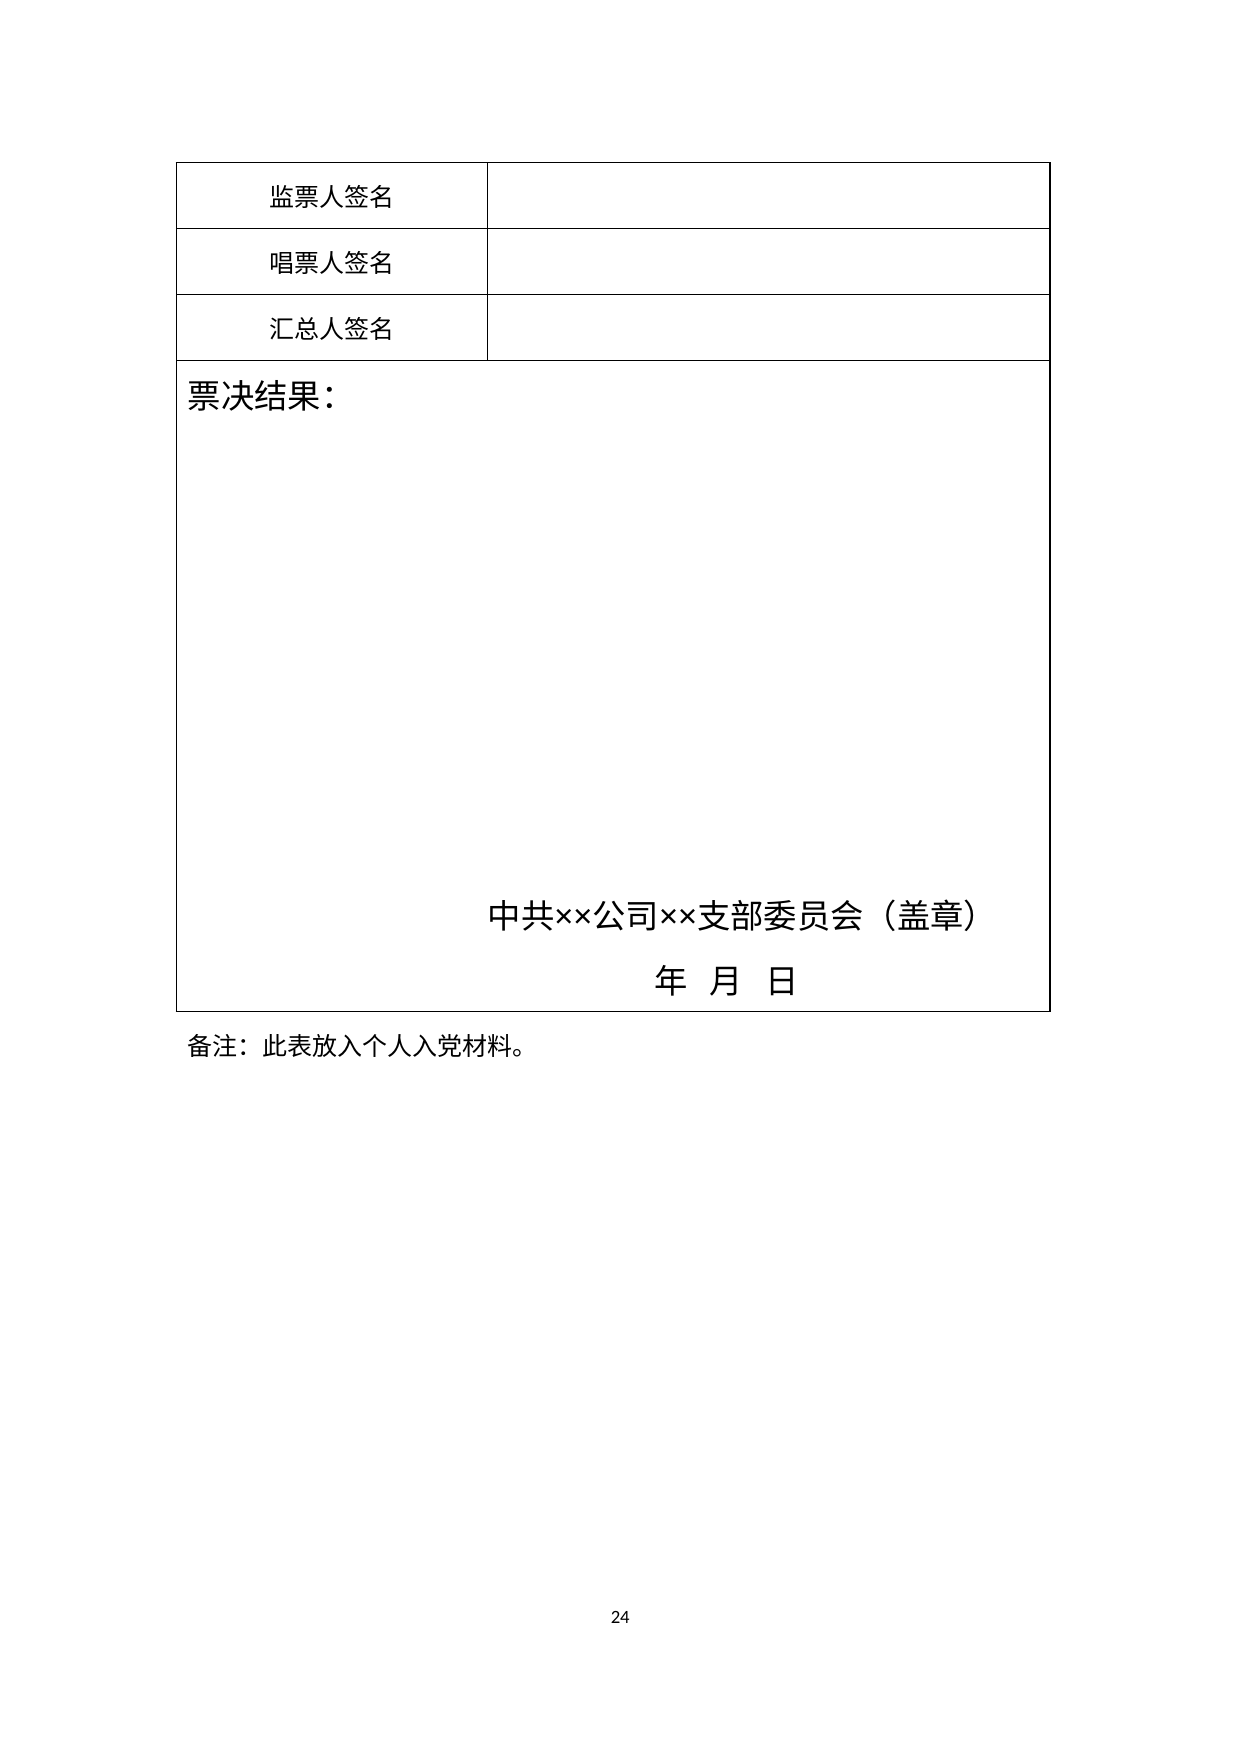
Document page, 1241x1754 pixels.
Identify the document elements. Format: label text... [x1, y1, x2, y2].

table_cell 票决结果： 中共××公司××支部委员会（盖章） 年 月 日 [177, 361, 1049, 1011]
table_cell 唱票人签名 [177, 229, 487, 294]
table_cell [488, 295, 1049, 360]
table_cell 汇总人签名 [177, 295, 487, 360]
table_cell [488, 163, 1049, 228]
text 备注：此表放入个人入党材料。 [187, 1012, 1053, 1077]
table_cell 监票人签名 [177, 163, 487, 228]
table_cell [488, 229, 1049, 294]
